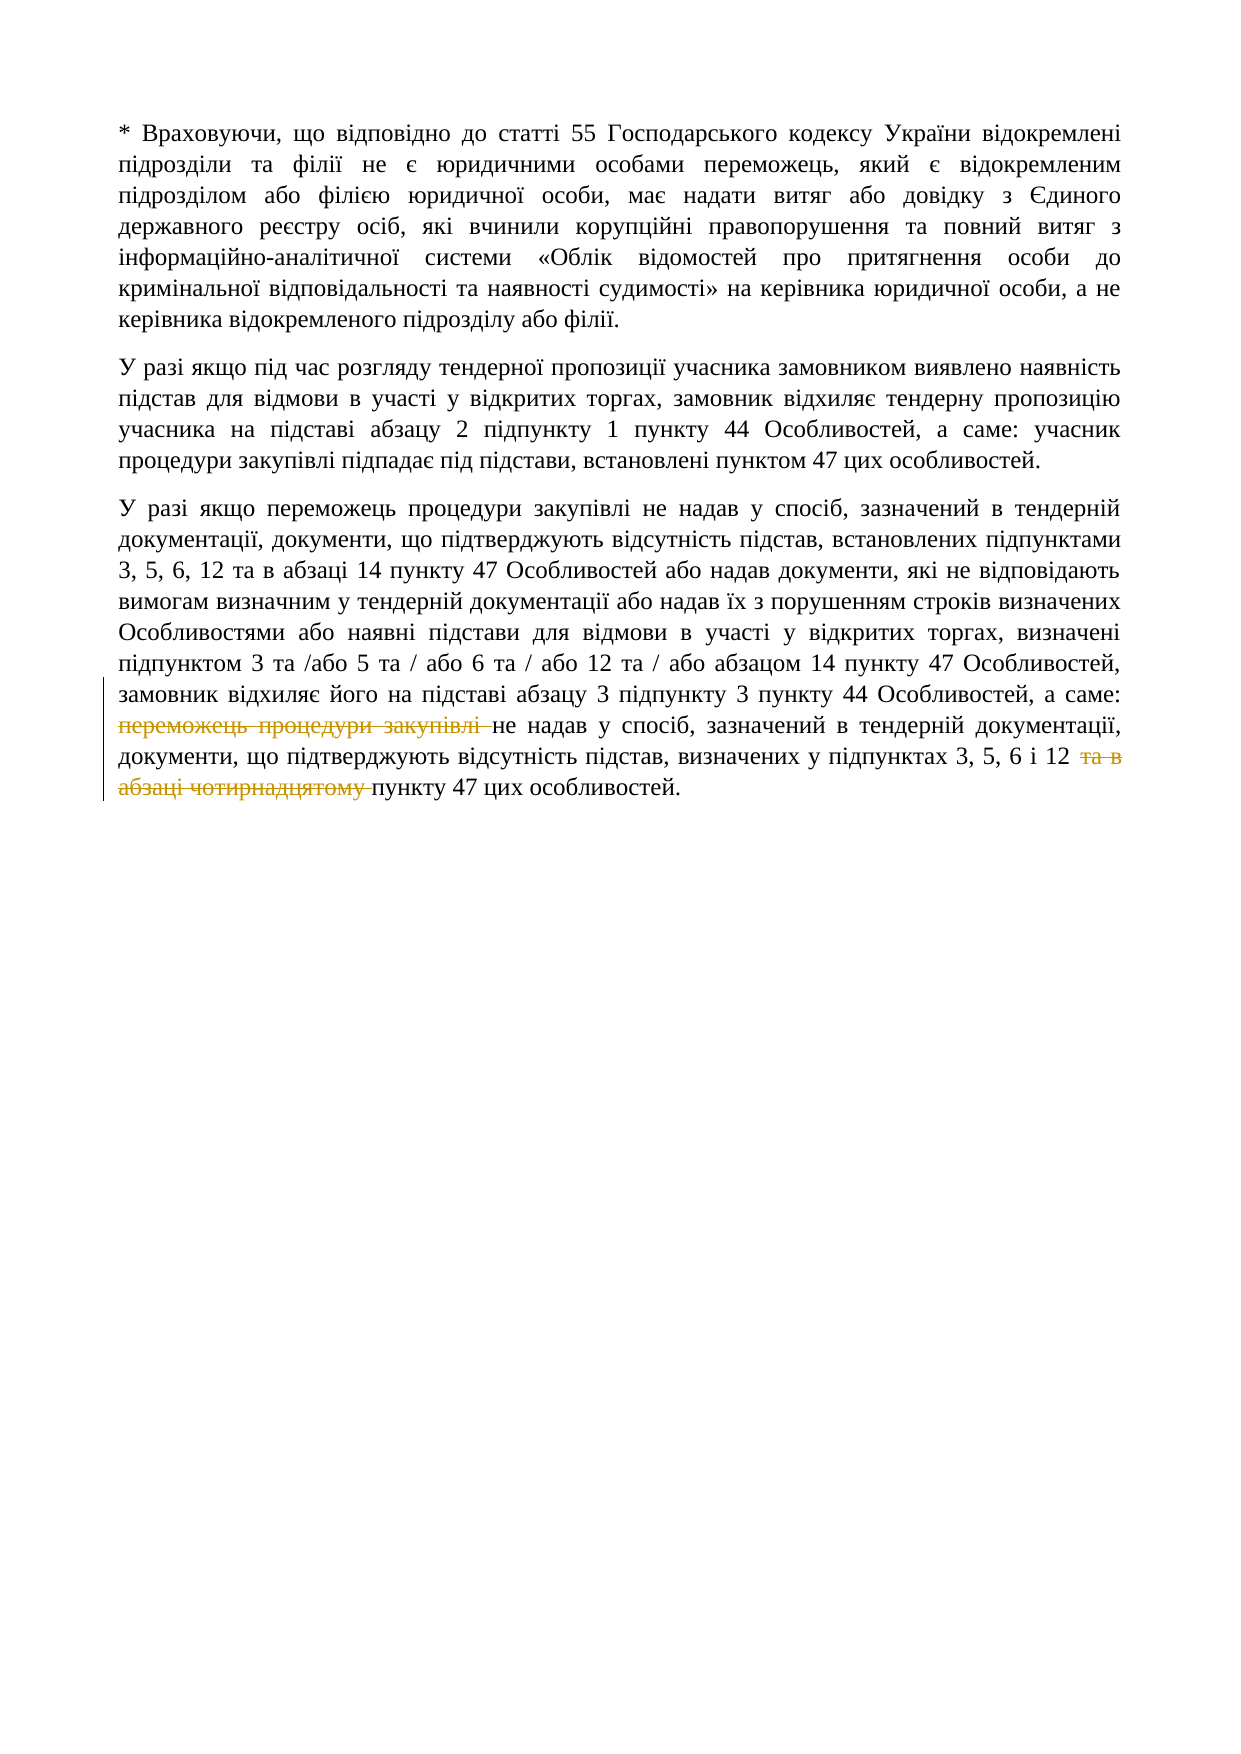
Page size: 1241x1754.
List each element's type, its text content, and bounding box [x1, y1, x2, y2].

text * Враховуючи, що відповідно до статті 55 Господарського кодексу України відокремлені підрозділи та філії не є юридичними особами переможець, який є відокремленим підрозділом або філією юридичної особи, має надати витяг або довідку з Єдиного державного реєстру осіб, які вчинили корупційні правопорушення та повний витяг з інформаційно-аналітичної системи «Облік відомостей про притягнення особи до кримінальної відповідальності та наявності судимості» на керівника юридичної особи, а не керівника відокремленого підрозділу або філії. [118, 118, 1122, 333]
text У разі якщо переможець процедури закупівлі не надав у спосіб, зазначений в тендерній документації, документи, що підтверджують відсутність підстав, встановлених підпунктами 3, 5, 6, 12 та в абзаці 14 пункту 47 Особливостей або надав документи, які не відповідають вимогам визначним у тендерній документації або надав їх з порушенням строків визначених Особливостями або наявні підстави для відмови в участі у відкритих торгах, визначені підпунктом 3 та /або 5 та / або 6 та / або 12 та / або абзацом 14 пункту 47 Особливостей, замовник відхиляє його на підставі абзацу 3 підпункту 3 пункту 44 Особливостей, а саме: не надав у спосіб, зазначений в тендерній документації, документи, що підтверджують відсутність підстав, визначених у підпунктах 3, 5, 6 і 12 пункту 47 цих особливостей. [118, 493, 1122, 801]
text У разі якщо під час розгляду тендерної пропозиції учасника замовником виявлено наявність підстав для відмови в участі у відкритих торгах, замовник відхиляє тендерну пропозицію учасника на підставі абзацу 2 підпункту 1 пункту 44 Особливостей, а саме: учасник процедури закупівлі підпадає під підстави, встановлені пунктом 47 цих особливостей. [118, 352, 1122, 474]
